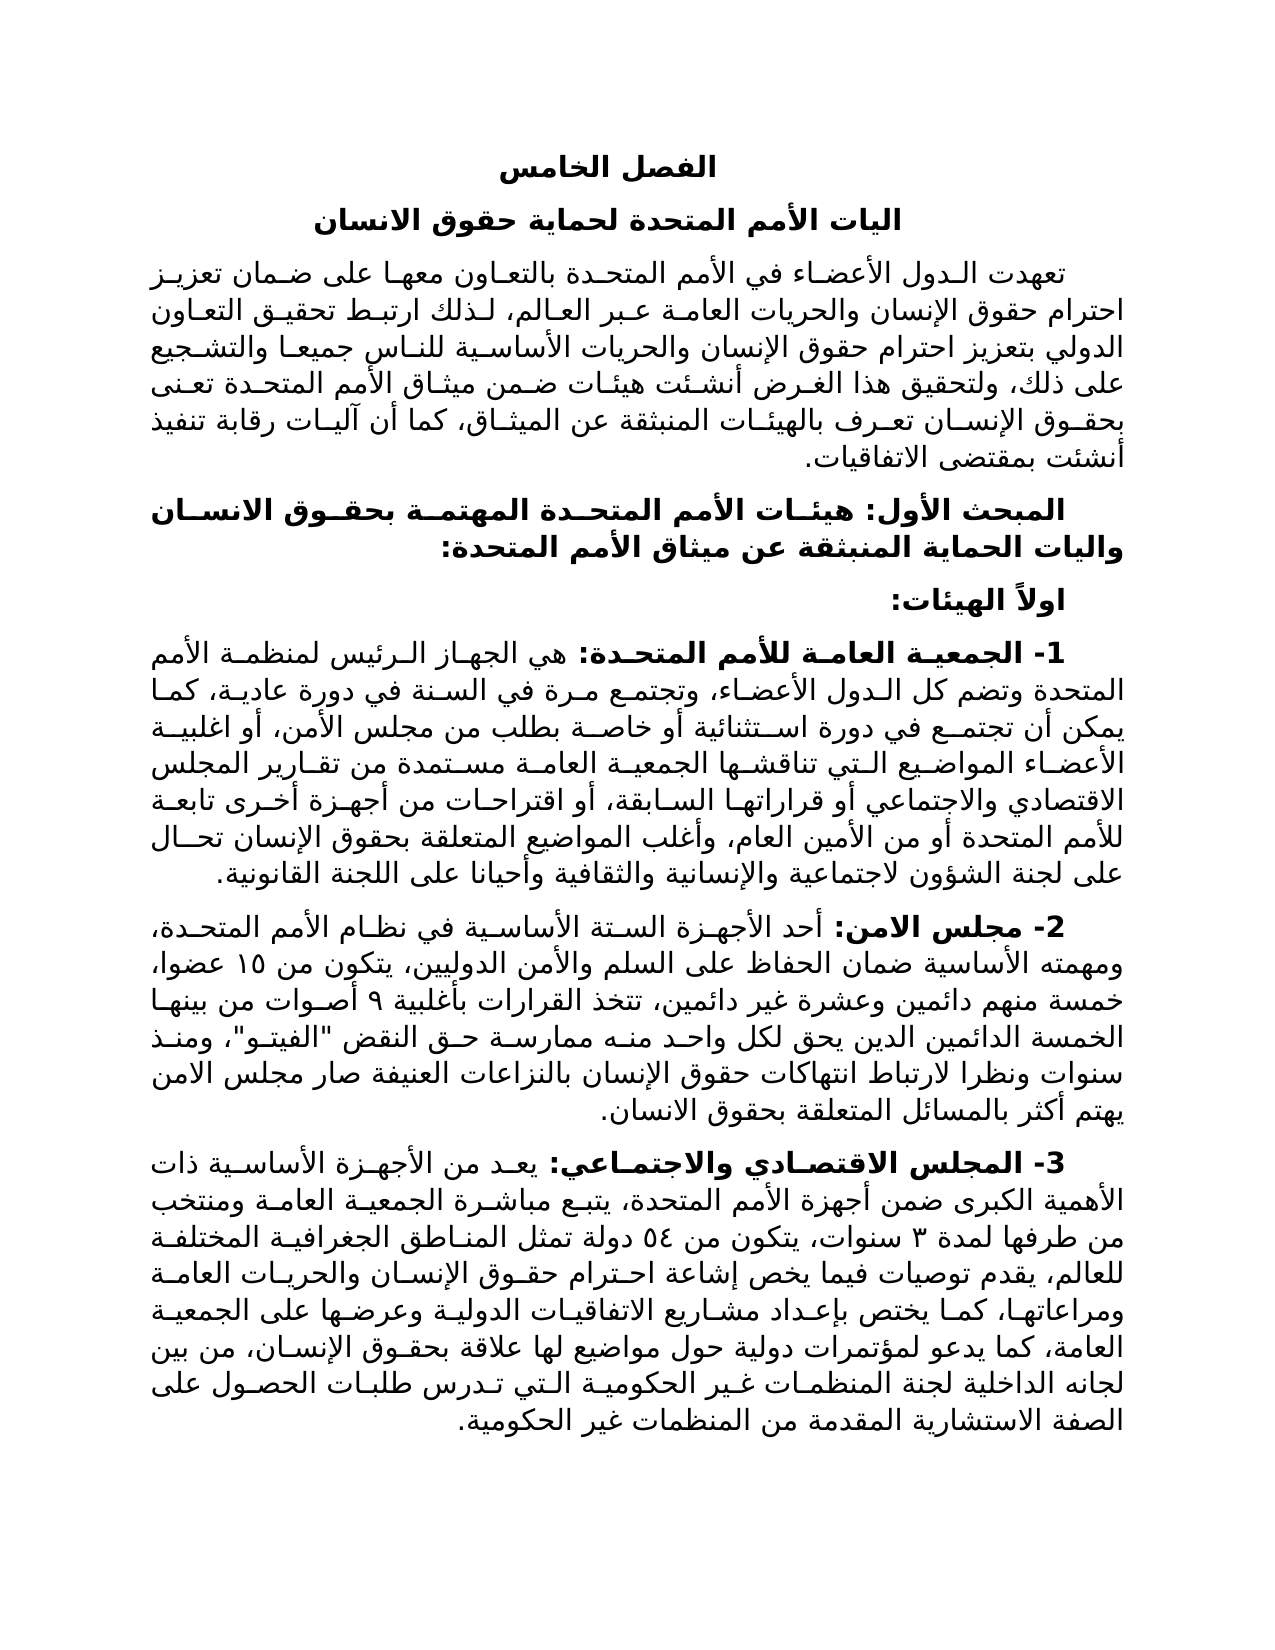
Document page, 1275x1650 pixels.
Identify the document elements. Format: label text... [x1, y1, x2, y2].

text تعهدت الدول الأعضاء في الأمم المتحدة بالتعاون معها على ضمان تعزيز احترام حقوق الإنسان والحريات العامة عبر العالم، لذلك ارتبط تحقيق التعاون الدولي بتعزيز احترام حقوق الإنسان والحريات الأساسية للناس جميعا والتشجيع على ذلك، ولتحقيق هذا الغرض أنشئت هيئات ضمن ميثاق الأمم المتحدة تعنى بحقوق الإنسان تعرف بالهيئات المنبثقة عن الميثاق، كما أن آليات رقابة تنفيذ أنشئت بمقتضى الاتفاقيات. [150, 257, 1125, 474]
text 1- الجمعية العامة للأمم المتحدة: هي الجهاز الرئيس لمنظمة الأمم المتحدة وتضم كل الدول الأعضاء، وتجتمع مرة في السنة في دورة عادية، كما يمكن أن تجتمع في دورة استثنائية أو خاصة بطلب من مجلس الأمن، أو اغلبية الأعضاء المواضيع التي تناقشها الجمعية العامة مستمدة من تقارير المجلس الاقتصادي والاجتماعي أو قراراتها السابقة، أو اقتراحات من أجهزة أخرى تابعة للأمم المتحدة أو من الأمين العام، وأغلب المواضيع المتعلقة بحقوق الإنسان تحال على لجنة الشؤون لاجتماعية والإنسانية والثقافية وأحيانا على اللجنة القانونية. [150, 637, 1125, 891]
text 2- مجلس الامن: أحد الأجهزة الستة الأساسية في نظام الأمم المتحدة، ومهمته الأساسية ضمان الحفاظ على السلم والأمن الدوليين، يتكون من ١٥ عضوا، خمسة منهم دائمين وعشرة غير دائمين، تتخذ القرارات بأغلبية ٩ أصوات من بينها الخمسة الدائمين الدين يحق لكل واحد منه ممارسة حق النقض "الفيتو"، ومنذ سنوات ونظرا لارتباط انتهاكات حقوق الإنسان بالنزاعات العنيفة صار مجلس الامن يهتم أكثر بالمسائل المتعلقة بحقوق الانسان. [150, 910, 1125, 1127]
text اليات الأمم المتحدة لحماية حقوق الانسان [150, 203, 1125, 237]
text الفصل الخامس [150, 150, 1125, 184]
text 3- المجلس الاقتصادي والاجتماعي: يعد من الأجهزة الأساسية ذات الأهمية الكبرى ضمن أجهزة الأمم المتحدة، يتبع مباشرة الجمعية العامة ومنتخب من طرفها لمدة ٣ سنوات، يتكون من ٥٤ دولة تمثل المناطق الجغرافية المختلفة للعالم، يقدم توصيات فيما يخص إشاعة احترام حقوق الإنسان والحريات العامة ومراعاتها، كما يختص بإعداد مشاريع الاتفاقيات الدولية وعرضها على الجمعية العامة، كما يدعو لمؤتمرات دولية حول مواضيع لها علاقة بحقوق الإنسان، من بين لجانه الداخلية لجنة المنظمات غير الحكومية التي تدرس طلبات الحصول على الصفة الاستشارية المقدمة من المنظمات غير الحكومية. [150, 1147, 1125, 1437]
text المبحث الأول: هيئات الأمم المتحدة المهتمة بحقوق الانسان واليات الحماية المنبثقة عن ميثاق الأمم المتحدة: [150, 493, 1125, 564]
text اولاً الهيئات: [150, 583, 1125, 617]
